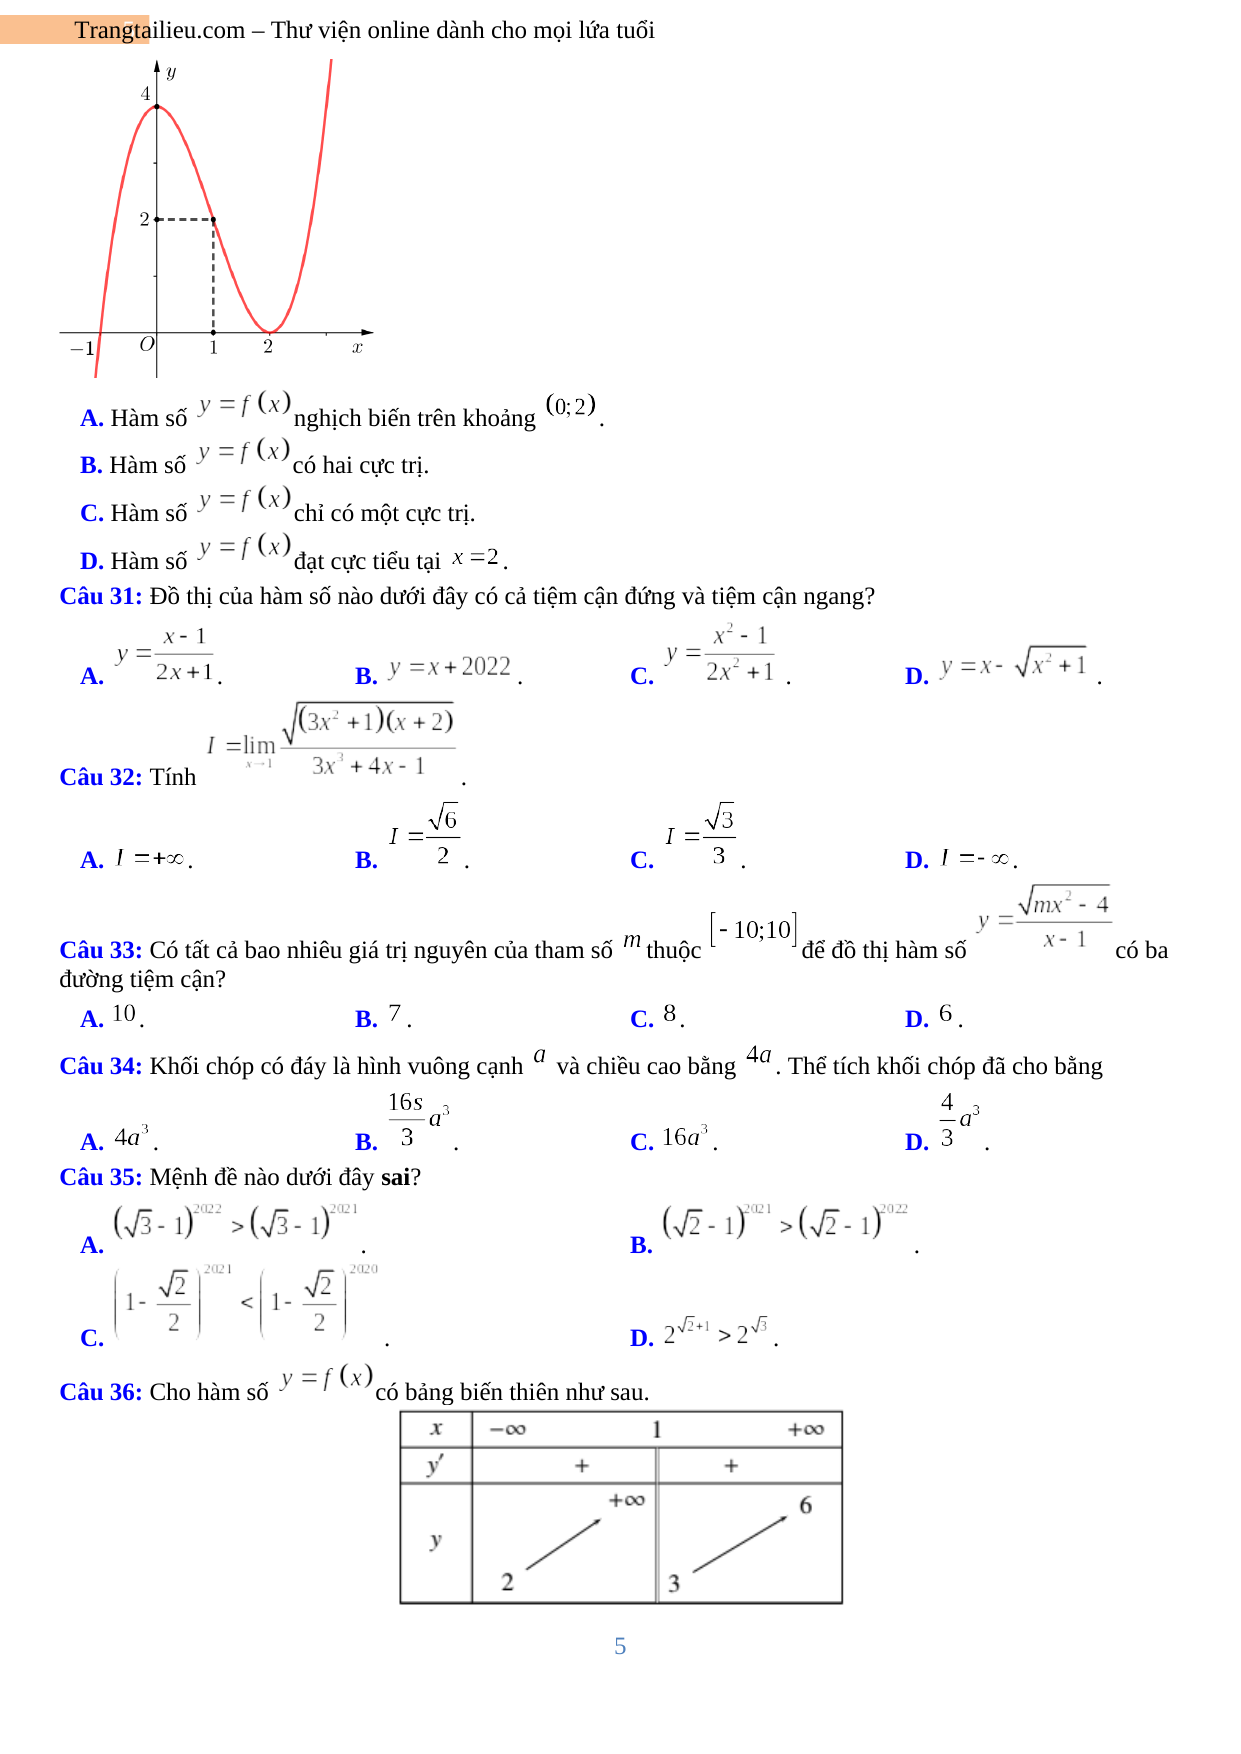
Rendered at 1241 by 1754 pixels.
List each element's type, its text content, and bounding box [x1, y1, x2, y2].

picture [59, 59, 375, 378]
text A. . B. . C. . D. . [59, 1086, 1181, 1156]
text Câu 33: Có tất cả bao nhiêu giá trị nguyên của tham số thuộc để đồ thị hàm số có ba đường tiệm cận? [59, 880, 1181, 993]
picture [392, 1405, 848, 1611]
text C. Hàm số chỉ có một cực trị. [59, 479, 1181, 527]
text Câu 34: Khối chóp có đáy là hình vuông cạnh và chiều cao bằng . Thể tích khối chóp đã cho bằng [59, 1039, 1181, 1080]
text Câu 36: Cho hàm số có bảng biến thiên như sau. [59, 1358, 1181, 1406]
text A. Hàm số nghịch biến trên khoảng . [59, 384, 1181, 432]
text A. . B. . [59, 1197, 1181, 1259]
text A. . B. . C. . D. . [59, 797, 1181, 874]
text Câu 31: Đồ thị của hàm số nào dưới đây có cả tiệm cận đứng và tiệm cận ngang? [59, 581, 1181, 609]
text D. Hàm số đạt cực tiểu tại . [59, 527, 1181, 574]
text B. Hàm số có hai cực trị. [59, 432, 1181, 479]
text Câu 35: Mệnh đề nào dưới đây sai? [59, 1162, 1181, 1191]
text Câu 32: Tính . [59, 696, 1181, 791]
text A. . B. . C. . D. . [59, 616, 1181, 690]
text C. . D. . [59, 1259, 1181, 1352]
text A. . B. . C. . D. . [59, 999, 1181, 1032]
